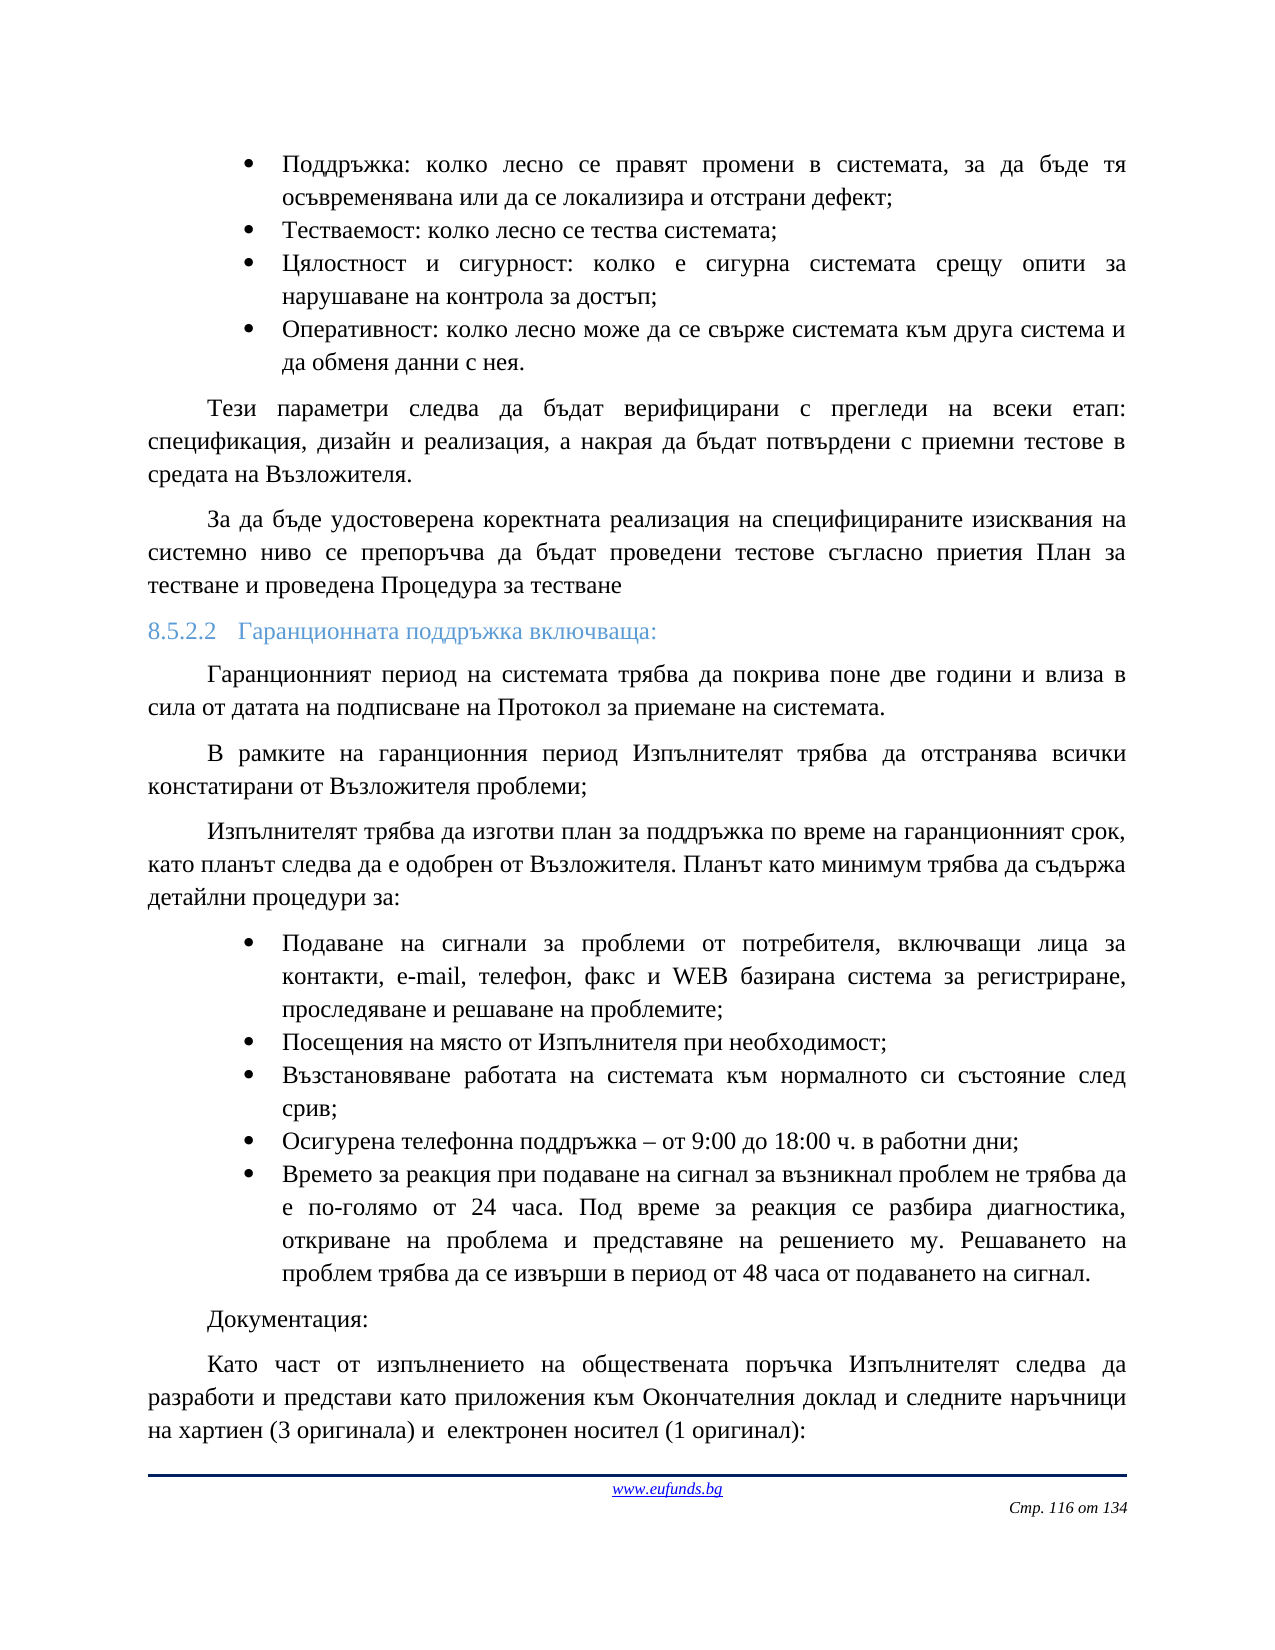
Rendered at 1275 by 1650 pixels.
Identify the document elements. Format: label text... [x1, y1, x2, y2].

text Документация: [148, 1304, 1127, 1332]
subtitle Гаранционната поддръжка включваща: [148, 616, 1127, 645]
list Посещения на място от Изпълнителя при необходимост; [244, 1027, 1127, 1056]
text За да бъде удостоверена коректната реализация на специфицираните изисквания на системно ниво се препоръчва да бъдат проведени тестове съгласно приетия План за тестване и проведена Процедура за тестване [148, 504, 1127, 599]
list Подаване на сигнали за проблеми от потребителя, включващи лица за контакти, e-mail, телефон, факс и WEB базирана система за регистриране, проследяване и решаване на проблемите; [244, 928, 1127, 1023]
list Оперативност: колко лесно може да се свърже системата към друга система и да обменя данни с нея. [244, 314, 1127, 376]
list Цялостност и сигурност: колко е сигурна системата срещу опити за нарушаване на контрола за достъп; [244, 248, 1127, 310]
text Тези параметри следва да бъдат верифицирани с прегледи на всеки етап: спецификация, дизайн и реализация, а накрая да бъдат потвърдени с приемни тестове в средата на Възложителя. [148, 393, 1127, 488]
text Гаранционният период на системата трябва да покрива поне две години и влиза в сила от датата на подписване на Протокол за приемане на системата. [148, 659, 1127, 721]
list Времето за реакция при подаване на сигнал за възникнал проблем не трябва да е по-голямо от 24 часа. Под време за реакция се разбира диагностика, откриване на проблема и представяне на решението му. Решаването на проблем трябва да се извърши в период от 48 часа от подаването на сигнал. [244, 1159, 1127, 1287]
list Възстановяване работата на системата към нормалното си състояние след срив; [244, 1060, 1127, 1122]
list Осигурена телефонна поддръжка – от 9:00 до 18:00 ч. в работни дни; [244, 1126, 1127, 1155]
list Поддръжка: колко лесно се правят промени в системата, за да бъде тя осъвременявана или да се локализира и отстрани дефект; [244, 149, 1127, 211]
text Изпълнителят трябва да изготви план за поддръжка по време на гаранционният срок, като планът следва да е одобрен от Възложителя. Планът като минимум трябва да съдържа детайлни процедури за: [148, 816, 1127, 911]
text Като част от изпълнението на обществената поръчка Изпълнителят следва да разработи и представи като приложения към Окончателния доклад и следните наръчници на хартиен (3 оригинала) и електронен носител (1 оригинал): [148, 1349, 1127, 1444]
list Тестваемост: колко лесно се тества системата; [244, 215, 1127, 244]
text В рамките на гаранционния период Изпълнителят трябва да отстранява всички констатирани от Възложителя проблеми; [148, 738, 1127, 799]
